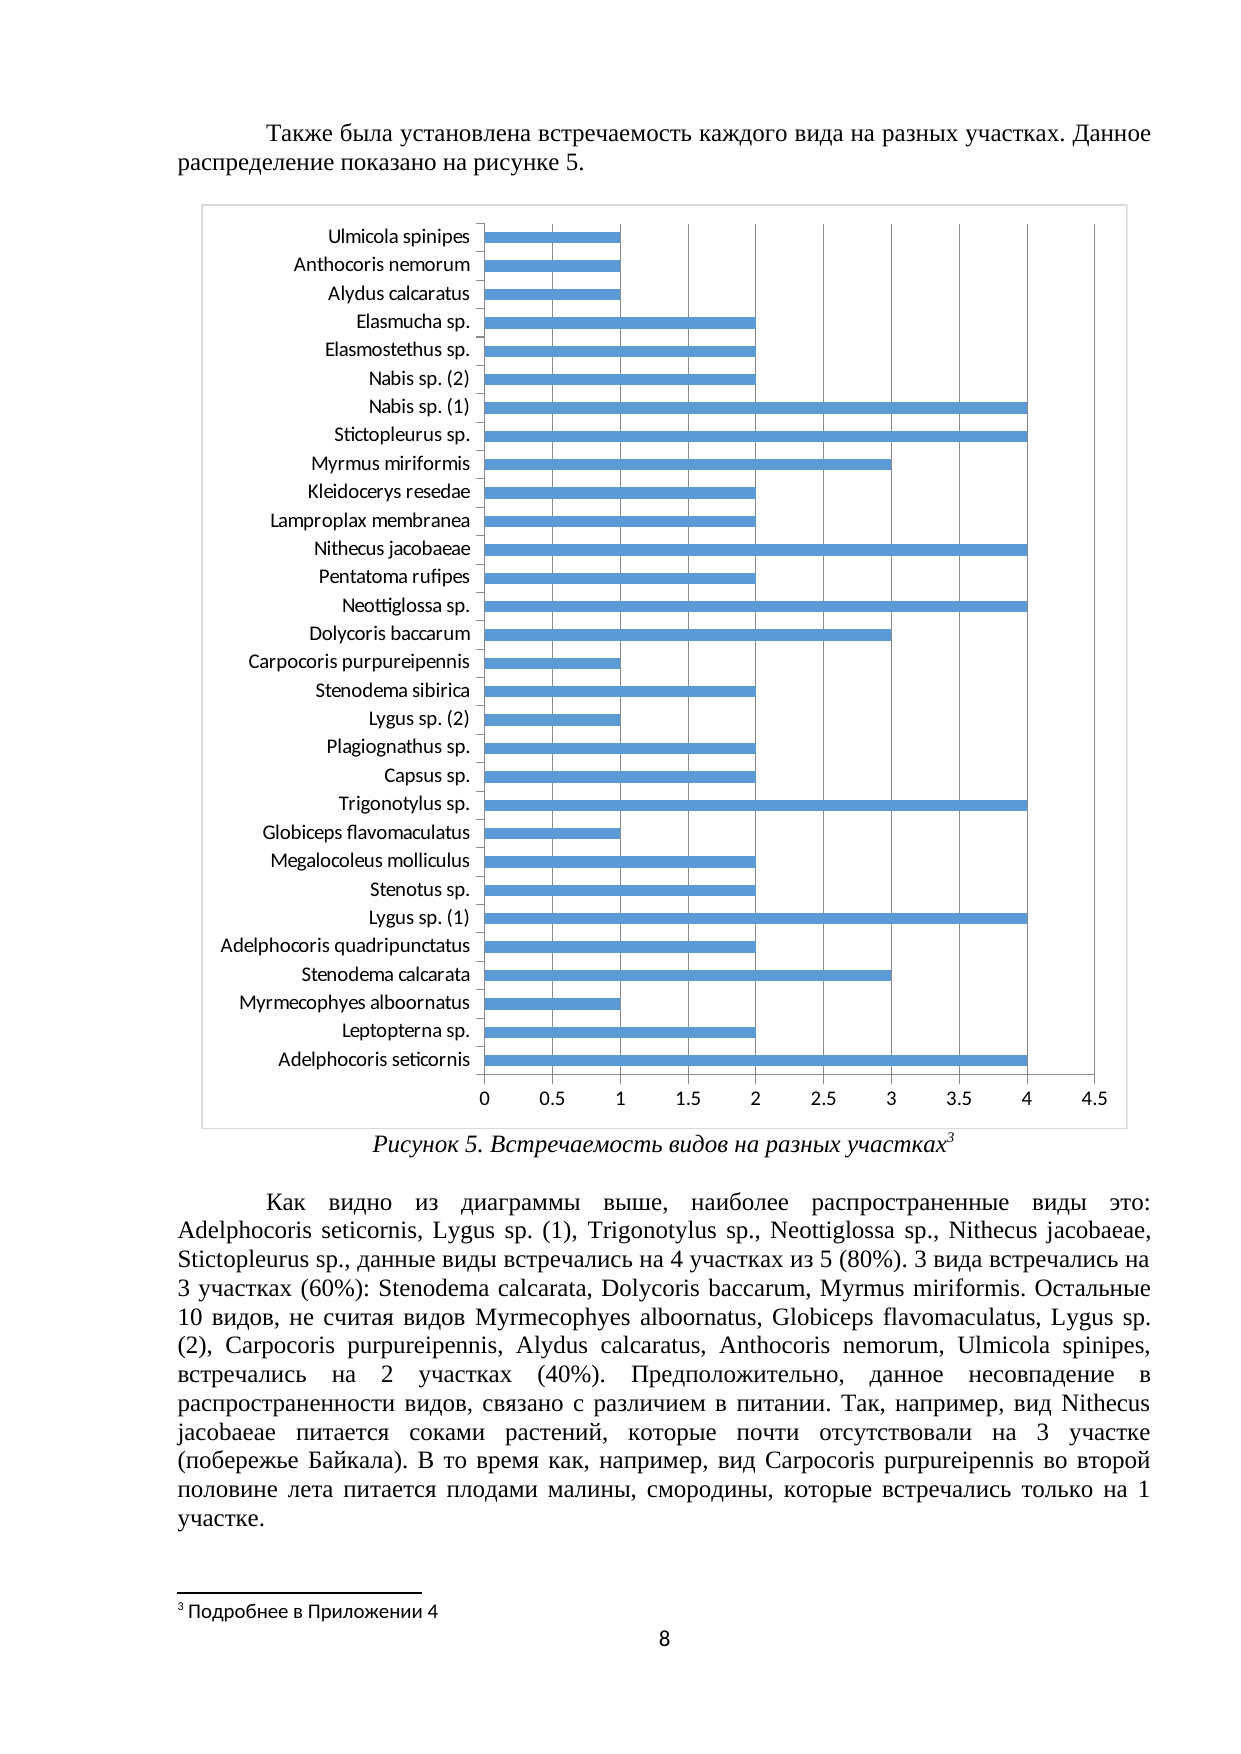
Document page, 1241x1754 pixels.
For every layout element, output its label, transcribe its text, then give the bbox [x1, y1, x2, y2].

text Рисунок 5. Встречаемость видов на разных участках [177, 1129, 1152, 1158]
text Также была установлена встречаемость каждого вида на разных участках. Данное распределение показано на рисунке 5. [177, 118, 1152, 176]
text Как видно из диаграммы выше, наиболее распространенные виды это: Adelphocoris seticornis, Lygus sp. (1), Trigonotylus sp., Neottiglossa sp., Nithecus jacobaeae, Stictopleurus sp., данные виды встречались на 4 участках из 5 (80%). 3 вида встречались на 3 участках (60%): Stenodema calcarata, Dolycoris baccarum, Myrmus miriformis. Остальные 10 видов, не считая видов Myrmecophyes alboornatus, Globiceps flavomaculatus, Lygus sp. (2), Carpocoris purpureipennis, Alydus calcaratus, Anthocoris nemorum, Ulmicola spinipes, встречались на 2 участках (40%). Предположительно, данное несовпадение в распространенности видов, связано с различием в питании. Так, например, вид Nithecus jacobaeae питается соками растений, которые почти отсутствовали на 3 участке (побережье Байкала). В то время как, например, вид Carpocoris purpureipennis во второй половине лета питается плодами малины, смородины, которые встречались только на 1 участке. [177, 1187, 1152, 1532]
